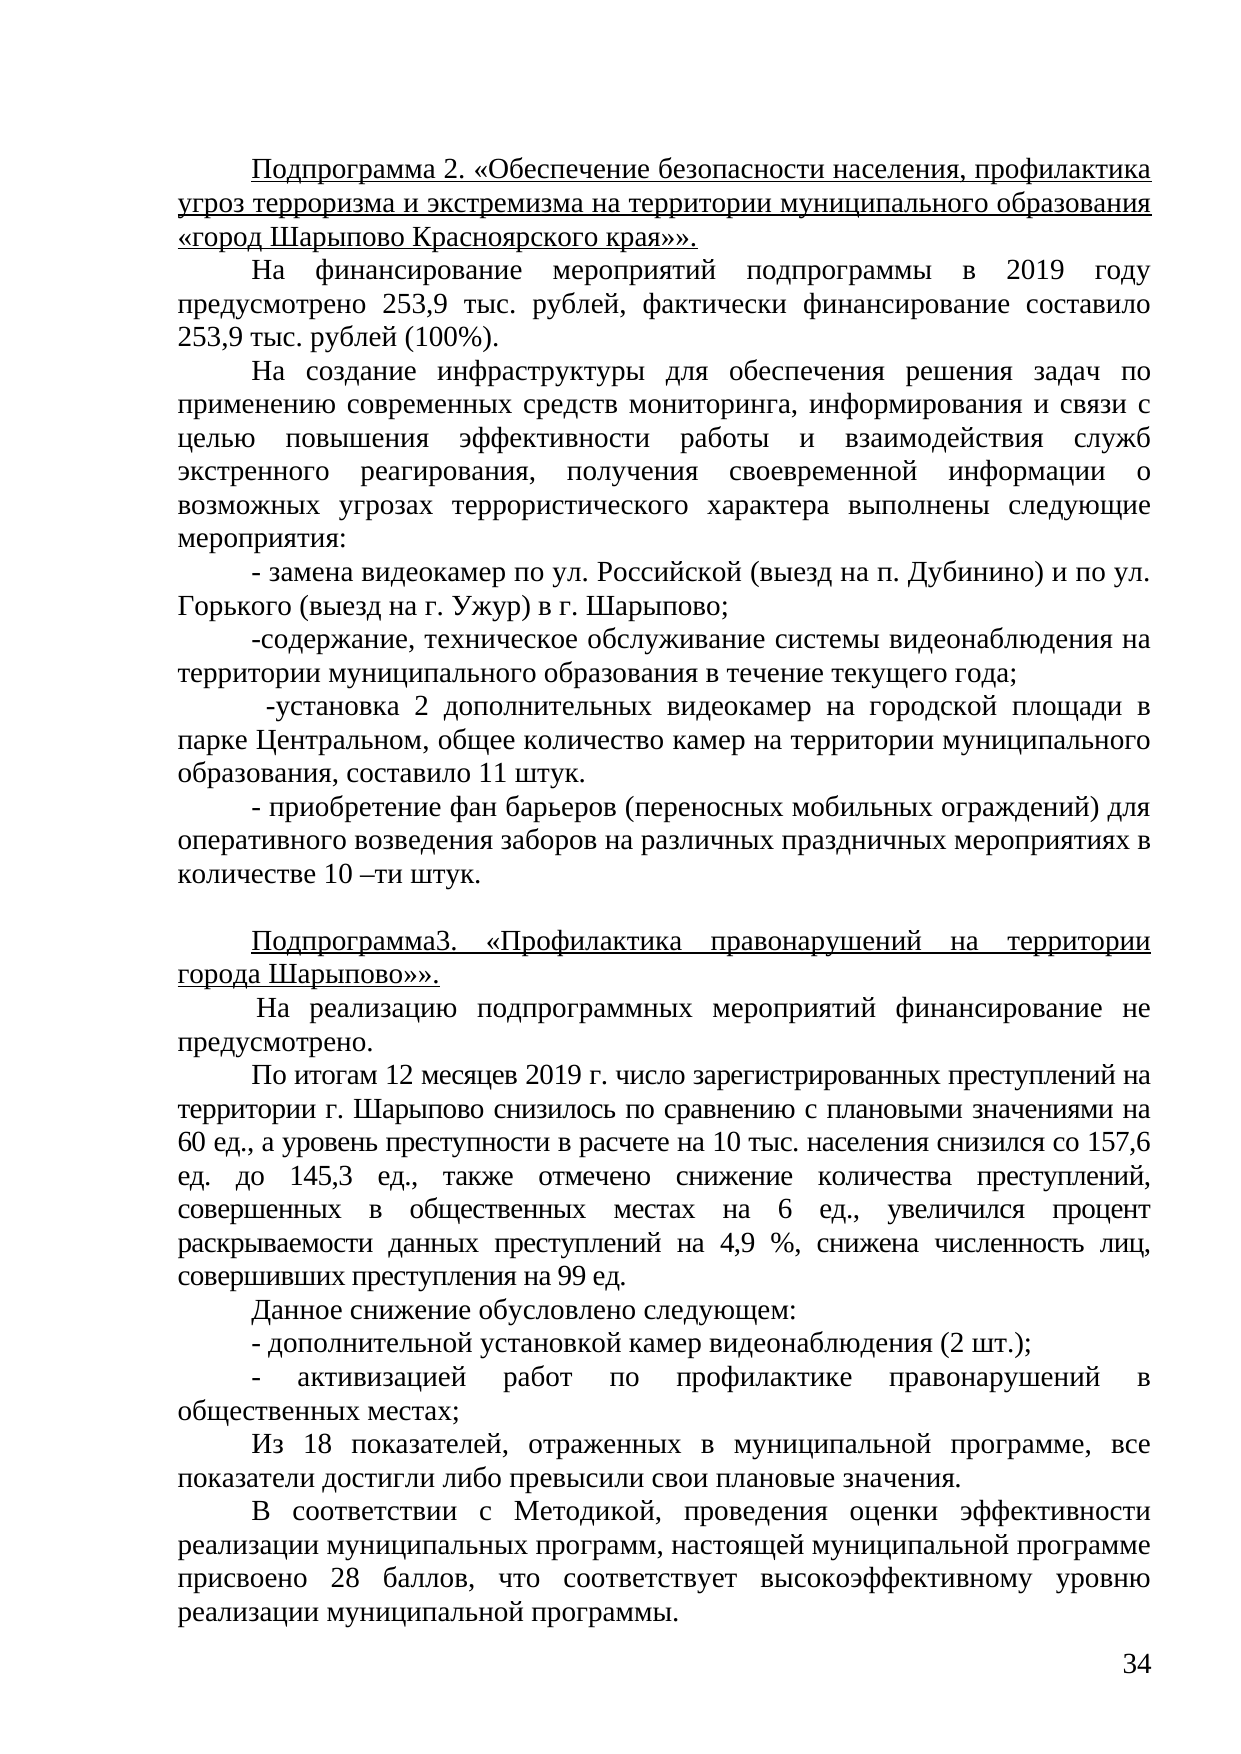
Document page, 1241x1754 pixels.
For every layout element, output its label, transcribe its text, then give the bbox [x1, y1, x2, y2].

text На финансирование мероприятий подпрограммы в 2019 году предусмотрено 253,9 тыс. рублей, фактически финансирование составило 253,9 тыс. рублей (100%). [177, 252, 1152, 353]
text На реализацию подпрограммных мероприятий финансирование не предусмотрено. [177, 990, 1152, 1057]
text - приобретение фан барьеров (переносных мобильных ограждений) для оперативного возведения заборов на различных праздничных мероприятиях в количестве 10 –ти штук. [177, 789, 1152, 889]
list Подпрограмма3. «Профилактика правонарушений на территории города Шарыпово»». [177, 923, 1152, 990]
list Подпрограмма 2. «Обеспечение безопасности населения, профилактика угроз терроризма и экстремизма на территории муниципального образования «город Шарыпово Красноярского края»». [177, 215, 1152, 252]
text - дополнительной установкой камер видеонаблюдения (2 шт.); [177, 1326, 1152, 1359]
text -содержание, техническое обслуживание системы видеонаблюдения на территории муниципального образования в течение текущего года; [177, 621, 1152, 688]
text Данное снижение обусловлено следующем: [177, 1292, 1152, 1326]
list - замена видеокамер по ул. Российской (выезд на п. Дубинино) и по ул. Горького (выезд на г. Ужур) в г. Шарыпово; [177, 554, 1152, 621]
text Из 18 показателей, отраженных в муниципальной программе, все показатели достигли либо превысили свои плановые значения. [177, 1426, 1152, 1493]
list Подпрограмма 2. «Обеспечение безопасности населения, профилактика угроз терроризма и экстремизма на территории муниципального образования «город Шарыпово Красноярского края»». [177, 152, 1152, 214]
text На создание инфраструктуры для обеспечения решения задач по применению современных средств мониторинга, информирования и связи с целью повышения эффективности работы и взаимодействия служб экстренного реагирования, получения своевременной информации о возможных угрозах террористического характера выполнены следующие мероприятия: [177, 353, 1152, 554]
text - активизацией работ по профилактике правонарушений в общественных местах; [177, 1359, 1152, 1426]
text -установка 2 дополнительных видеокамер на городской площади в парке Центральном, общее количество камер на территории муниципального образования, составило 11 штук. [177, 688, 1152, 789]
list По итогам 12 месяцев 2019 г. число зарегистрированных преступлений на территории г. Шарыпово снизилось по сравнению с плановыми значениями на 60 ед., а уровень преступности в расчете на 10 тыс. населения снизился со 157,6 ед. до 145,3 ед., также отмечено снижение количества преступлений, совершенных в общественных местах на 6 ед., увеличился процент раскрываемости данных преступлений на 4,9 %, снижена численность лиц, совершивших преступления на 99 ед. [177, 1057, 1152, 1292]
text В соответствии с Методикой, проведения оценки эффективности реализации муниципальных программ, настоящей муниципальной программе присвоено 28 баллов, что соответствует высокоэффективному уровню реализации муниципальной программы. [177, 1493, 1152, 1627]
